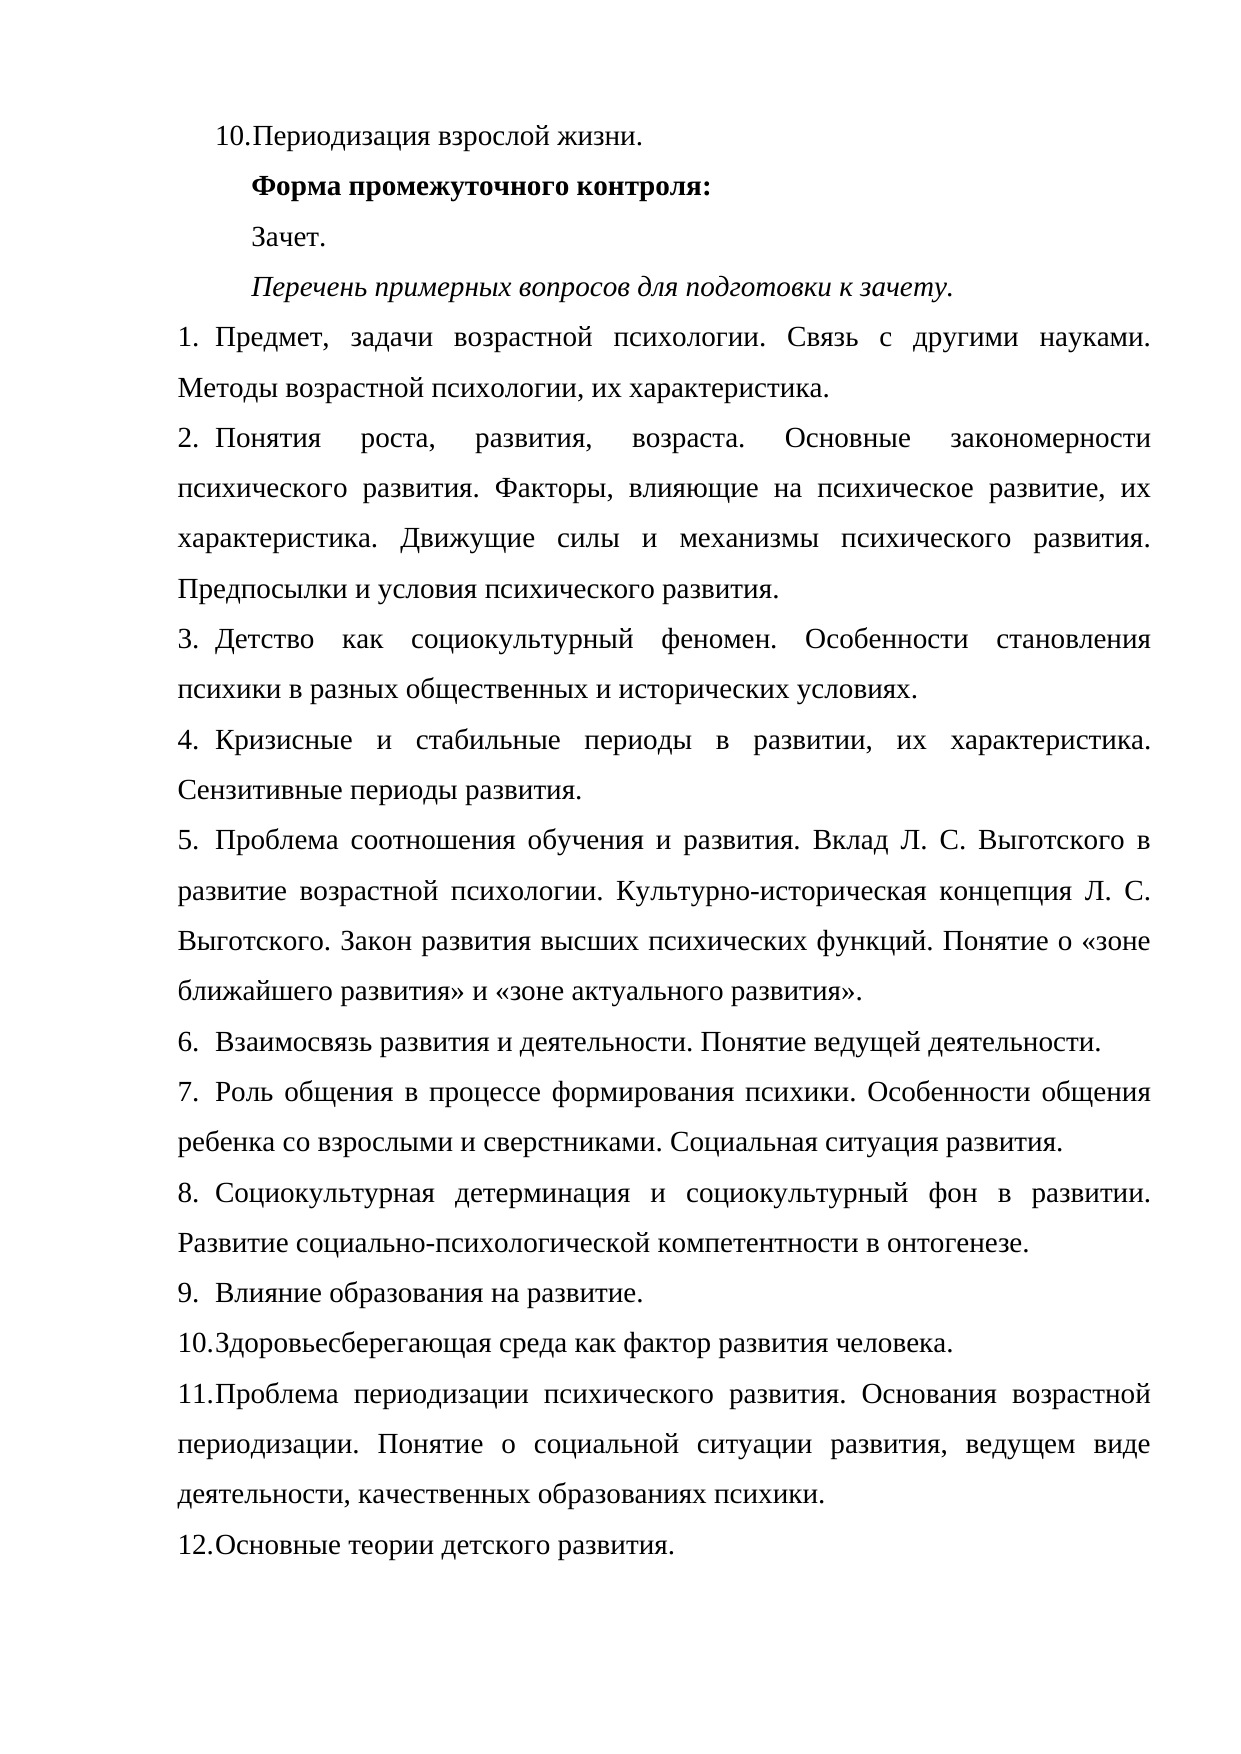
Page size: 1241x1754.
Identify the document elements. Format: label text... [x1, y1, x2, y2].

text Форма промежуточного контроля: [177, 168, 1152, 202]
text Зачет. [177, 219, 1152, 252]
list Основные теории детского развития. [177, 1527, 1152, 1560]
list Проблема периодизации психического развития. Основания возрастной периодизации. Понятие о социальной ситуации развития, ведущем виде деятельности, качественных образованиях психики. [177, 1376, 1152, 1510]
text Перечень примерных вопросов для подготовки к зачету. [177, 269, 1152, 303]
list Понятия роста, развития, возраста. Основные закономерности психического развития. Факторы, влияющие на психическое развитие, их характеристика. Движущие силы и механизмы психического развития. Предпосылки и условия психического развития. [177, 420, 1152, 604]
list Кризисные и стабильные периоды в развитии, их характеристика. Сензитивные периоды развития. [177, 722, 1152, 806]
list Социокультурная детерминация и социокультурный фон в развитии. Развитие социально-психологической компетентности в онтогенезе. [177, 1175, 1152, 1258]
list Влияние образования на развитие. [177, 1275, 1152, 1309]
list Проблема соотношения обучения и развития. Вклад Л. С. Выготского в развитие возрастной психологии. Культурно-историческая концепция Л. С. Выготского. Закон развития высших психических функций. Понятие о «зоне ближайшего развития» и «зоне актуального развития». [177, 822, 1152, 1007]
list Здоровьесберегающая среда как фактор развития человека. [177, 1326, 1152, 1359]
list Роль общения в процессе формирования психики. Особенности общения ребенка со взрослыми и сверстниками. Социальная ситуация развития. [177, 1074, 1152, 1158]
list Взаимосвязь развития и деятельности. Понятие ведущей деятельности. [177, 1024, 1152, 1057]
list Предмет, задачи возрастной психологии. Связь с другими науками. Методы возрастной психологии, их характеристика. [177, 319, 1152, 403]
list Периодизация взрослой жизни. [215, 118, 1152, 152]
list Детство как социокультурный феномен. Особенности становления психики в разных общественных и исторических условиях. [177, 621, 1152, 705]
